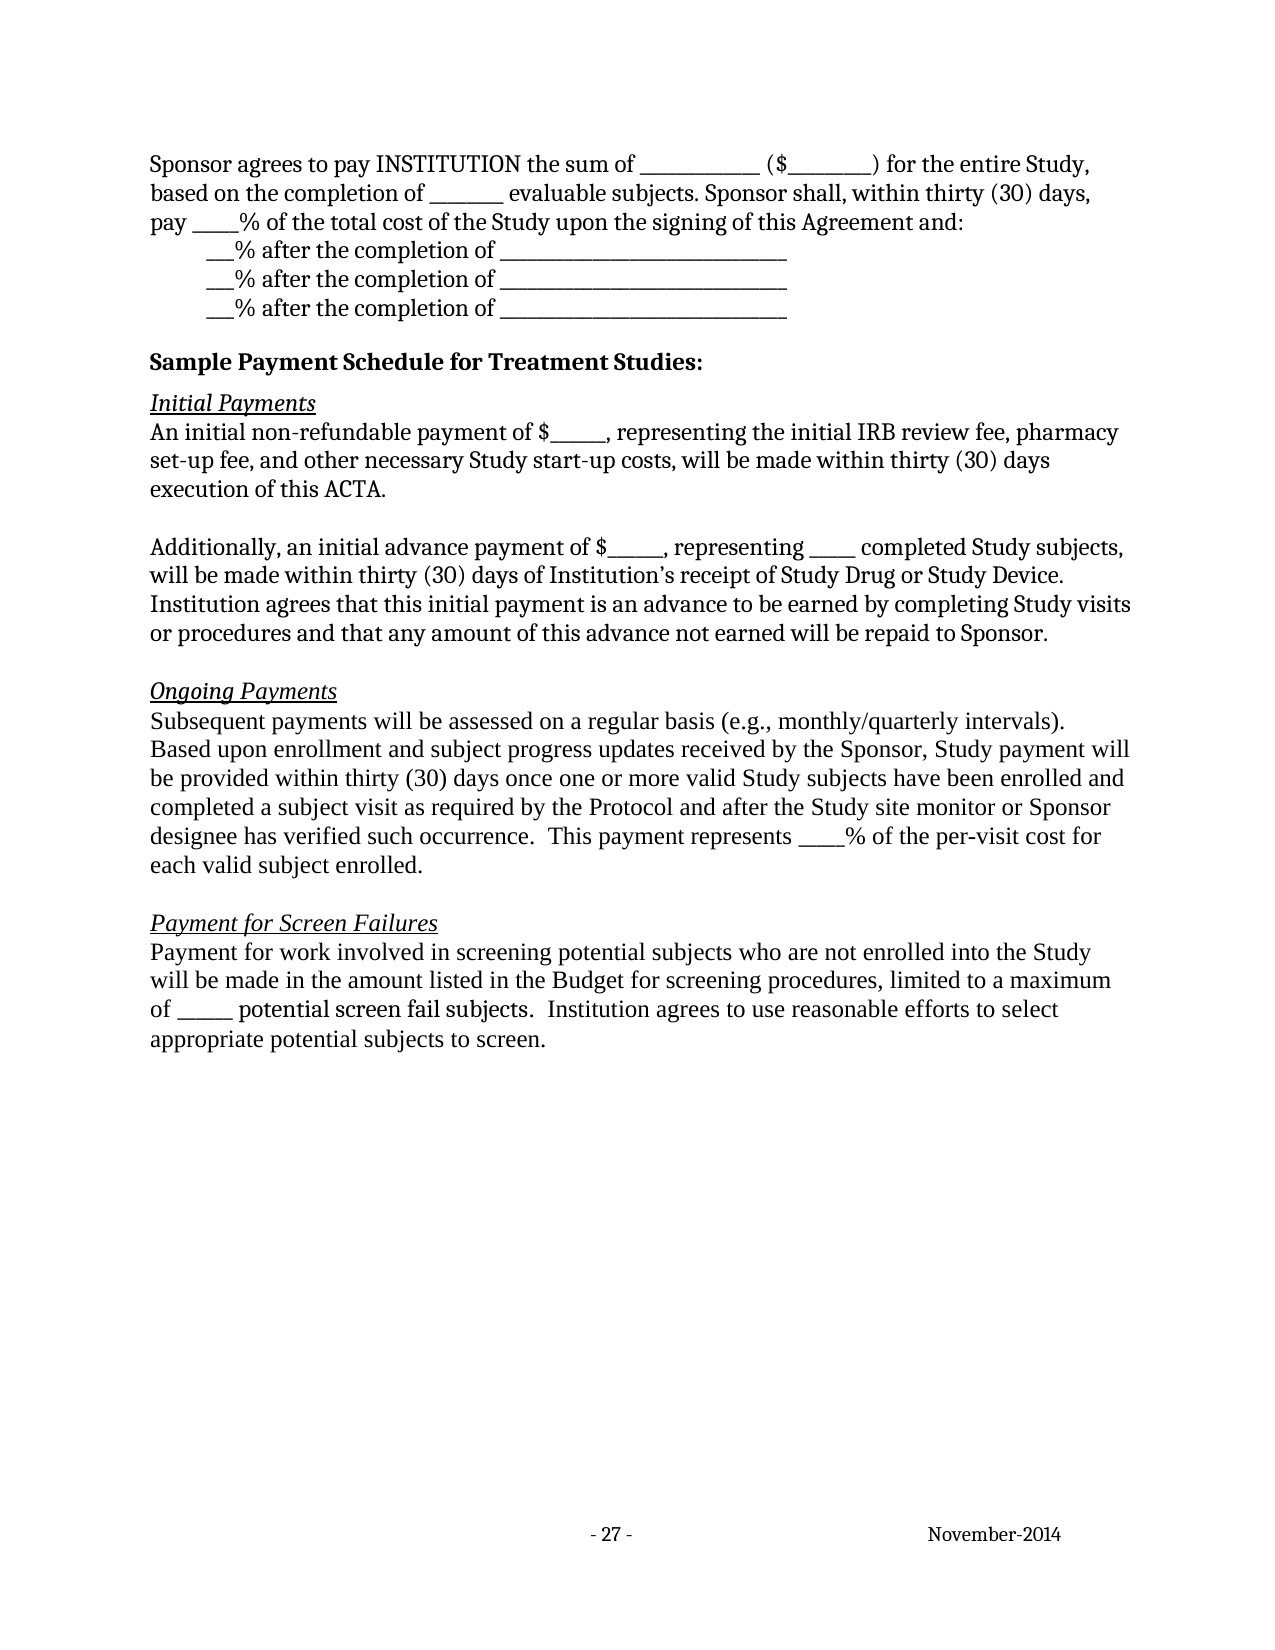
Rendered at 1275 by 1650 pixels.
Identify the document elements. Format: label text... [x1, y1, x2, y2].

text Initial Payments [150, 389, 1132, 417]
text Subsequent payments will be assessed on a regular basis (e.g., monthly/quarterly intervals). Based upon enrollment and subject progress updates received by the Sponsor, Study payment will be provided within thirty (30) days once one or more valid Study subjects have been enrolled and completed a subject visit as required by the Protocol and after the Study site monitor or Sponsor designee has verified such occurrence. This payment represents _____% of the per-visit cost for each valid subject enrolled. [150, 706, 1132, 879]
text Sponsor agrees to pay INSTITUTION the sum of _____________ ($_________) for the entire Study, based on the completion of ________ evaluable subjects. Sponsor shall, within thirty (30) days, pay _____% of the total cost of the Study upon the signing of this Agreement and: [150, 150, 1132, 236]
text Payment for work involved in screening potential subjects who are not enrolled into the Study will be made in the amount listed in the Budget for screening procedures, limited to a maximum of ______ potential screen fail subjects. Institution agrees to use reasonable efforts to select appropriate potential subjects to screen. [150, 937, 1132, 1052]
text Ongoing Payments [150, 676, 1132, 706]
text Additionally, an initial advance payment of $______, representing _____ completed Study subjects, will be made within thirty (30) days of Institution’s receipt of Study Drug or Study Device. Institution agrees that this initial payment is an advance to be earned by completing Study visits or procedures and that any amount of this advance not earned will be repaid to Sponsor. [150, 532, 1132, 647]
text Sample Payment Schedule for Treatment Studies: [150, 347, 1132, 376]
text Payment for Screen Failures [150, 908, 1132, 937]
text ___% after the completion of _______________________________ [150, 265, 1132, 294]
text ___% after the completion of _______________________________ [150, 294, 1132, 322]
text An initial non-refundable payment of $______, representing the initial IRB review fee, pharmacy set-up fee, and other necessary Study start-up costs, will be made within thirty (30) days execution of this ACTA. [150, 417, 1132, 504]
text ___% after the completion of _______________________________ [150, 236, 1132, 265]
